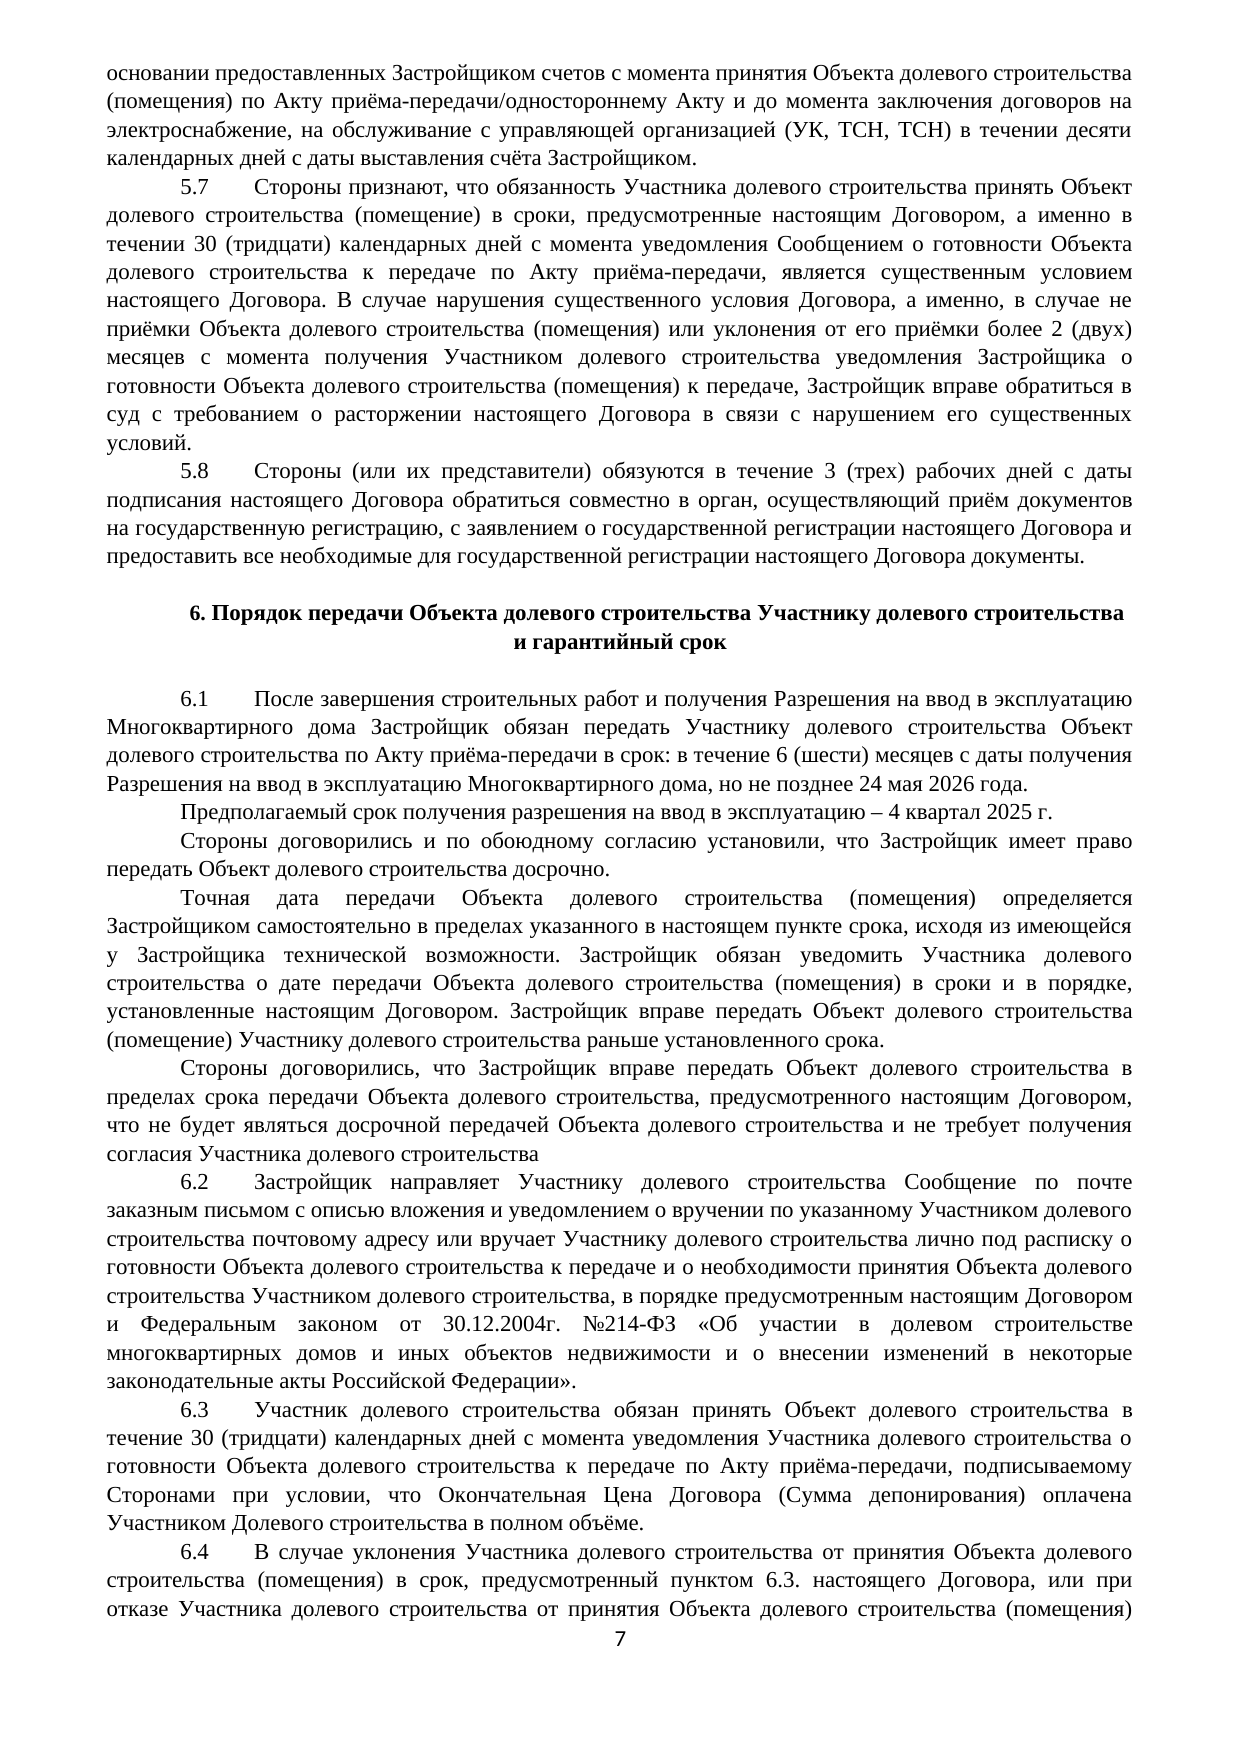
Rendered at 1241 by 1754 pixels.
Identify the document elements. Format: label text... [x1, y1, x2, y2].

text 5.8 Стороны (или их представители) обязуются в течение 3 (трех) рабочих дней с даты подписания настоящего Договора обратиться совместно в орган, осуществляющий приём документов на государственную регистрацию, с заявлением о государственной регистрации настоящего Договора и предоставить все необходимые для государственной регистрации настоящего Договора документы. [106, 457, 1134, 569]
text 6.1 После завершения строительных работ и получения Разрешения на ввод в эксплуатацию Многоквартирного дома Застройщик обязан передать Участнику долевого строительства Объект долевого строительства по Акту приёма-передачи в срок: в течение 6 (шести) месяцев с даты получения Разрешения на ввод в эксплуатацию Многоквартирного дома, но не позднее 24 мая 2026 года. [106, 685, 1134, 796]
text Предполагаемый срок получения разрешения на ввод в эксплуатацию – 4 квартал 2025 г. [106, 798, 1134, 825]
text 5.7 Стороны признают, что обязанность Участника долевого строительства принять Объект долевого строительства (помещение) в сроки, предусмотренные настоящим Договором, а именно в течении 30 (тридцати) календарных дней с момента уведомления Сообщением о готовности Объекта долевого строительства к передаче по Акту приёма-передачи, является существенным условием настоящего Договора. В случае нарушения существенного условия Договора, а именно, в случае не приёмки Объекта долевого строительства (помещения) или уклонения от его приёмки более 2 (двух) месяцев с момента получения Участником долевого строительства уведомления Застройщика о готовности Объекта долевого строительства (помещения) к передаче, Застройщик вправе обратиться в суд с требованием о расторжении настоящего Договора в связи с нарушением его существенных условий. [106, 173, 1134, 455]
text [106, 59, 1134, 171]
text 6. Порядок передачи Объекта долевого строительства Участнику долевого строительства и гарантийный срок [106, 599, 1134, 654]
text 6.3 Участник долевого строительства обязан принять Объект долевого строительства в течение 30 (тридцати) календарных дней с момента уведомления Участника долевого строительства о готовности Объекта долевого строительства к передаче по Акту приёма-передачи, подписываемому Сторонами при условии, что Окончательная Цена Договора (Сумма депонирования) оплачена Участником Долевого строительства в полном объёме. [106, 1396, 1134, 1536]
text Точная дата передачи Объекта долевого строительства (помещения) определяется Застройщиком самостоятельно в пределах указанного в настоящем пункте срока, исходя из имеющейся у Застройщика технической возможности. Застройщик обязан уведомить Участника долевого строительства о дате передачи Объекта долевого строительства (помещения) в сроки и в порядке, установленные настоящим Договором. Застройщик вправе передать Объект долевого строительства (помещение) Участнику долевого строительства раньше установленного срока. [106, 884, 1134, 1052]
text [106, 1538, 1134, 1621]
text Стороны договорились и по обоюдному согласию установили, что Застройщик имеет право передать Объект долевого строительства досрочно. [106, 827, 1134, 882]
text 6.2 Застройщик направляет Участнику долевого строительства Сообщение по почте заказным письмом с описью вложения и уведомлением о вручении по указанному Участником долевого строительства почтовому адресу или вручает Участнику долевого строительства лично под расписку о готовности Объекта долевого строительства к передаче и о необходимости принятия Объекта долевого строительства Участником долевого строительства, в порядке предусмотренным настоящим Договором и Федеральным законом от 30.12.2004г. №214-ФЗ «Об участии в долевом строительстве многоквартирных домов и иных объектов недвижимости и о внесении изменений в некоторые законодательные акты Российской Федерации». [106, 1168, 1134, 1393]
text Стороны договорились, что Застройщик вправе передать Объект долевого строительства в пределах срока передачи Объекта долевого строительства, предусмотренного настоящим Договором, что не будет являться досрочной передачей Объекта долевого строительства и не требует получения согласия Участника долевого строительства [106, 1054, 1134, 1166]
